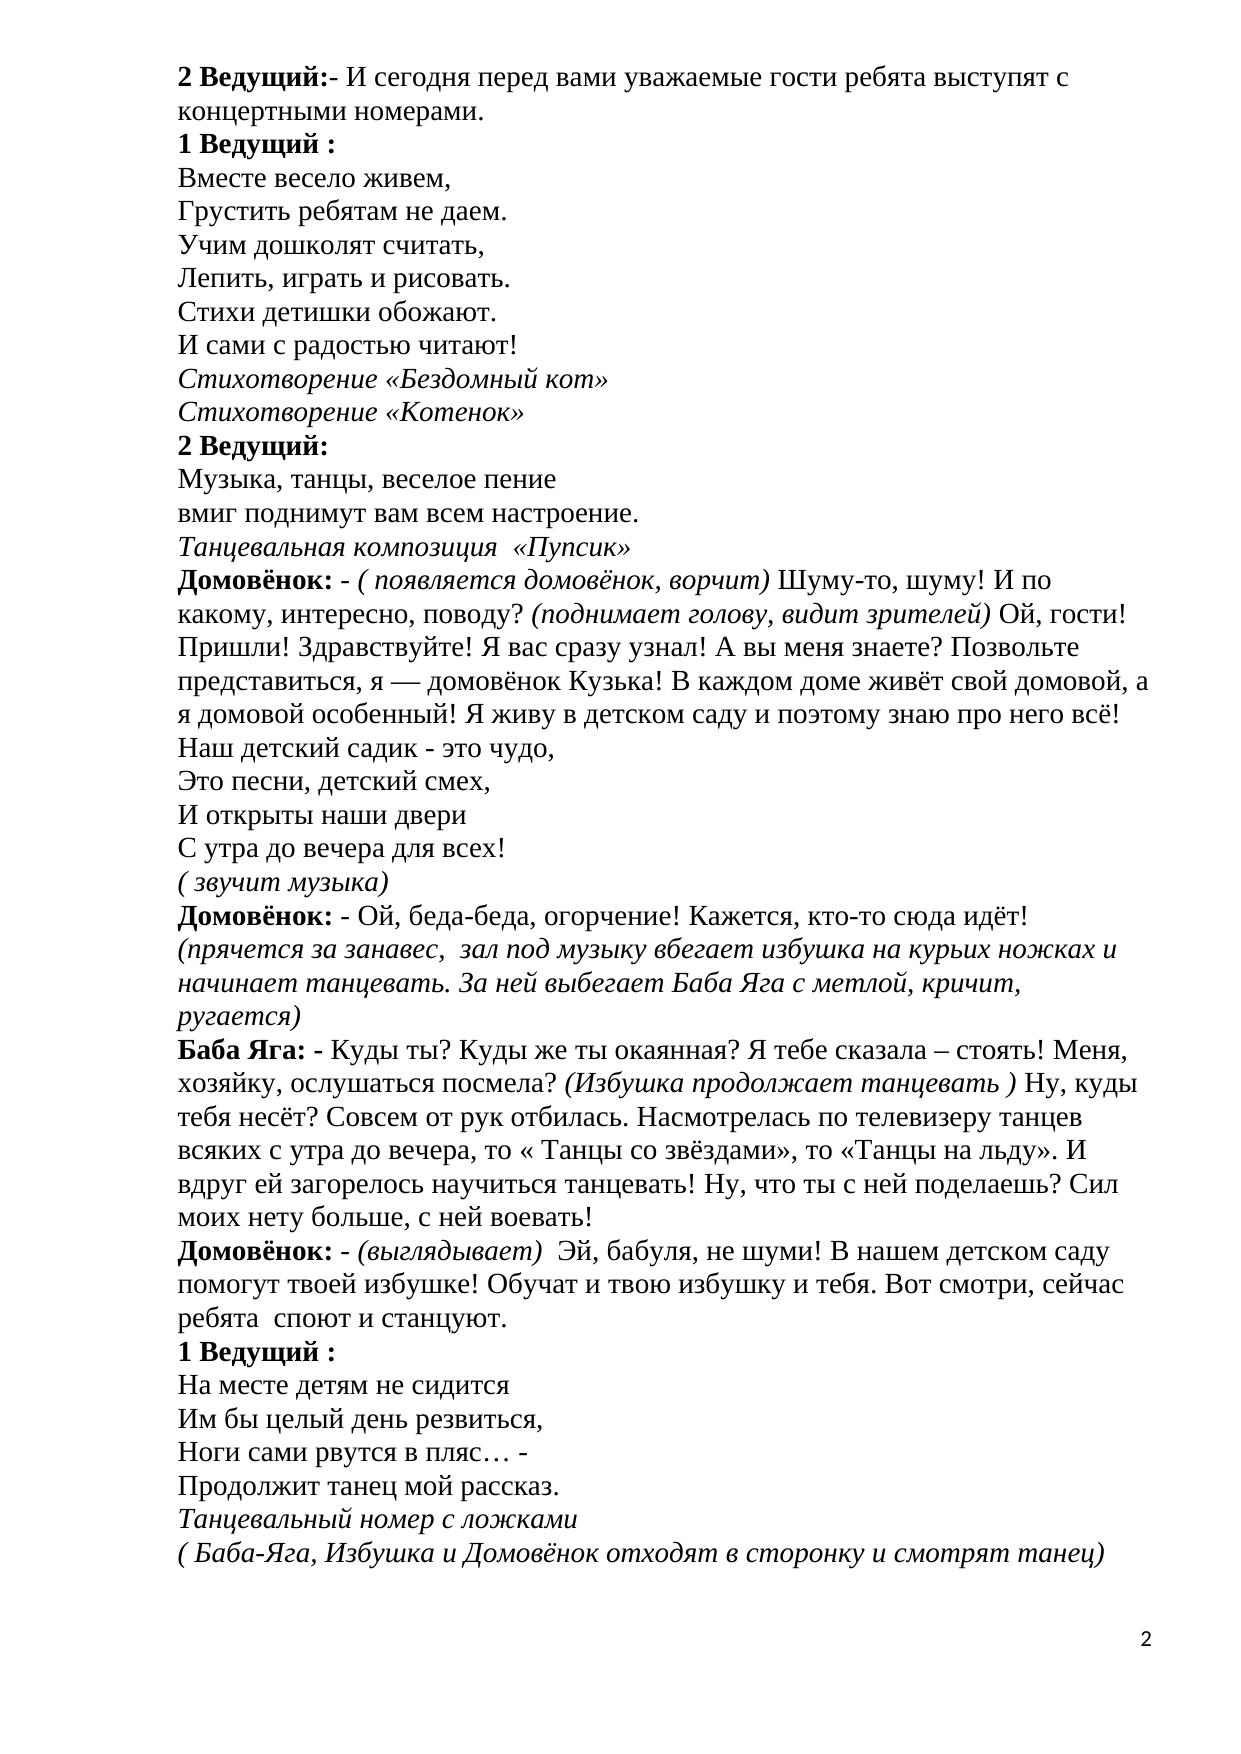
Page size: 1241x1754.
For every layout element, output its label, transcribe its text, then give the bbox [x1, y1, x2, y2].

text Музыка, танцы, веселое пение [177, 462, 1152, 495]
text Вместе весело живем, Грустить ребятам не даем. Учим дошколят считать, Лепить, играть и рисовать. Стихи детишки обожают. [177, 160, 1152, 327]
text ( звучит музыка) [177, 864, 1152, 898]
text Стихотворение «Котенок» [177, 394, 1152, 428]
text Домовёнок: - ( появляется домовёнок, ворчит) Шуму-то, шуму! И по какому, интересно, поводу? (поднимает голову, видит зрителей) Ой, гости! Пришли! Здравствуйте! Я вас сразу узнал! А вы меня знаете? Позвольте представиться, я — домовёнок Кузька! В каждом доме живёт свой домовой, а я домовой особенный! Я живу в детском саду и поэтому знаю про него всё! [177, 562, 1152, 730]
text 2 Ведущий:- И сегодня перед вами уважаемые гости ребята выступят с концертными номерами. [177, 59, 1152, 126]
text С утра до вечера для всех! [177, 831, 1152, 864]
text Это песни, детский смех, [177, 763, 1152, 797]
text Баба Яга: - Куды ты? Куды же ты окаянная? Я тебе сказала – стоять! Меня, хозяйку, ослушаться посмела? (Избушка продолжает танцевать ) Ну, куды тебя несёт? Совсем от рук отбилась. Насмотрелась по телевизеру танцев всяких с утра до вечера, то « Танцы со звёздами», то «Танцы на льду». И вдруг ей загорелось научиться танцевать! Ну, что ты с ней поделаешь? Сил моих нету больше, с ней воевать! [177, 1032, 1152, 1233]
text 1 Ведущий : [177, 126, 1152, 160]
text 1 Ведущий : [177, 1334, 1152, 1367]
text Наш детский садик - это чудо, [177, 730, 1152, 763]
text Танцевальная композиция «Пупсик» [177, 529, 1152, 562]
text Стихотворение «Бездомный кот» [177, 361, 1152, 394]
text И сами с радостью читают! [177, 327, 1152, 361]
text (прячется за занавес, зал под музыку вбегает избушка на курьих ножках и начинает танцевать. За ней выбегает Баба Яга с метлой, кричит, ругается) [177, 931, 1152, 1032]
text Домовёнок: - (выглядывает) Эй, бабуля, не шуми! В нашем детском саду помогут твоей избушке! Обучат и твою избушку и тебя. Вот смотри, сейчас ребята споют и станцуют. [177, 1233, 1152, 1334]
text вмиг поднимут вам всем настроение. [177, 495, 1152, 529]
text Домовёнок: - Ой, беда-беда, огорчение! Кажется, кто-то сюда идёт! [177, 898, 1152, 931]
text И открыты наши двери [177, 797, 1152, 831]
text 2 Ведущий: [177, 428, 1152, 462]
text ( Баба-Яга, Избушка и Домовёнок отходят в сторонку и смотрят танец) [177, 1535, 1152, 1568]
text На месте детям не сидится Им бы целый день резвиться, Ноги сами рвутся в пляс… - Продолжит танец мой рассказ. Танцевальный номер с ложками [177, 1367, 1152, 1535]
